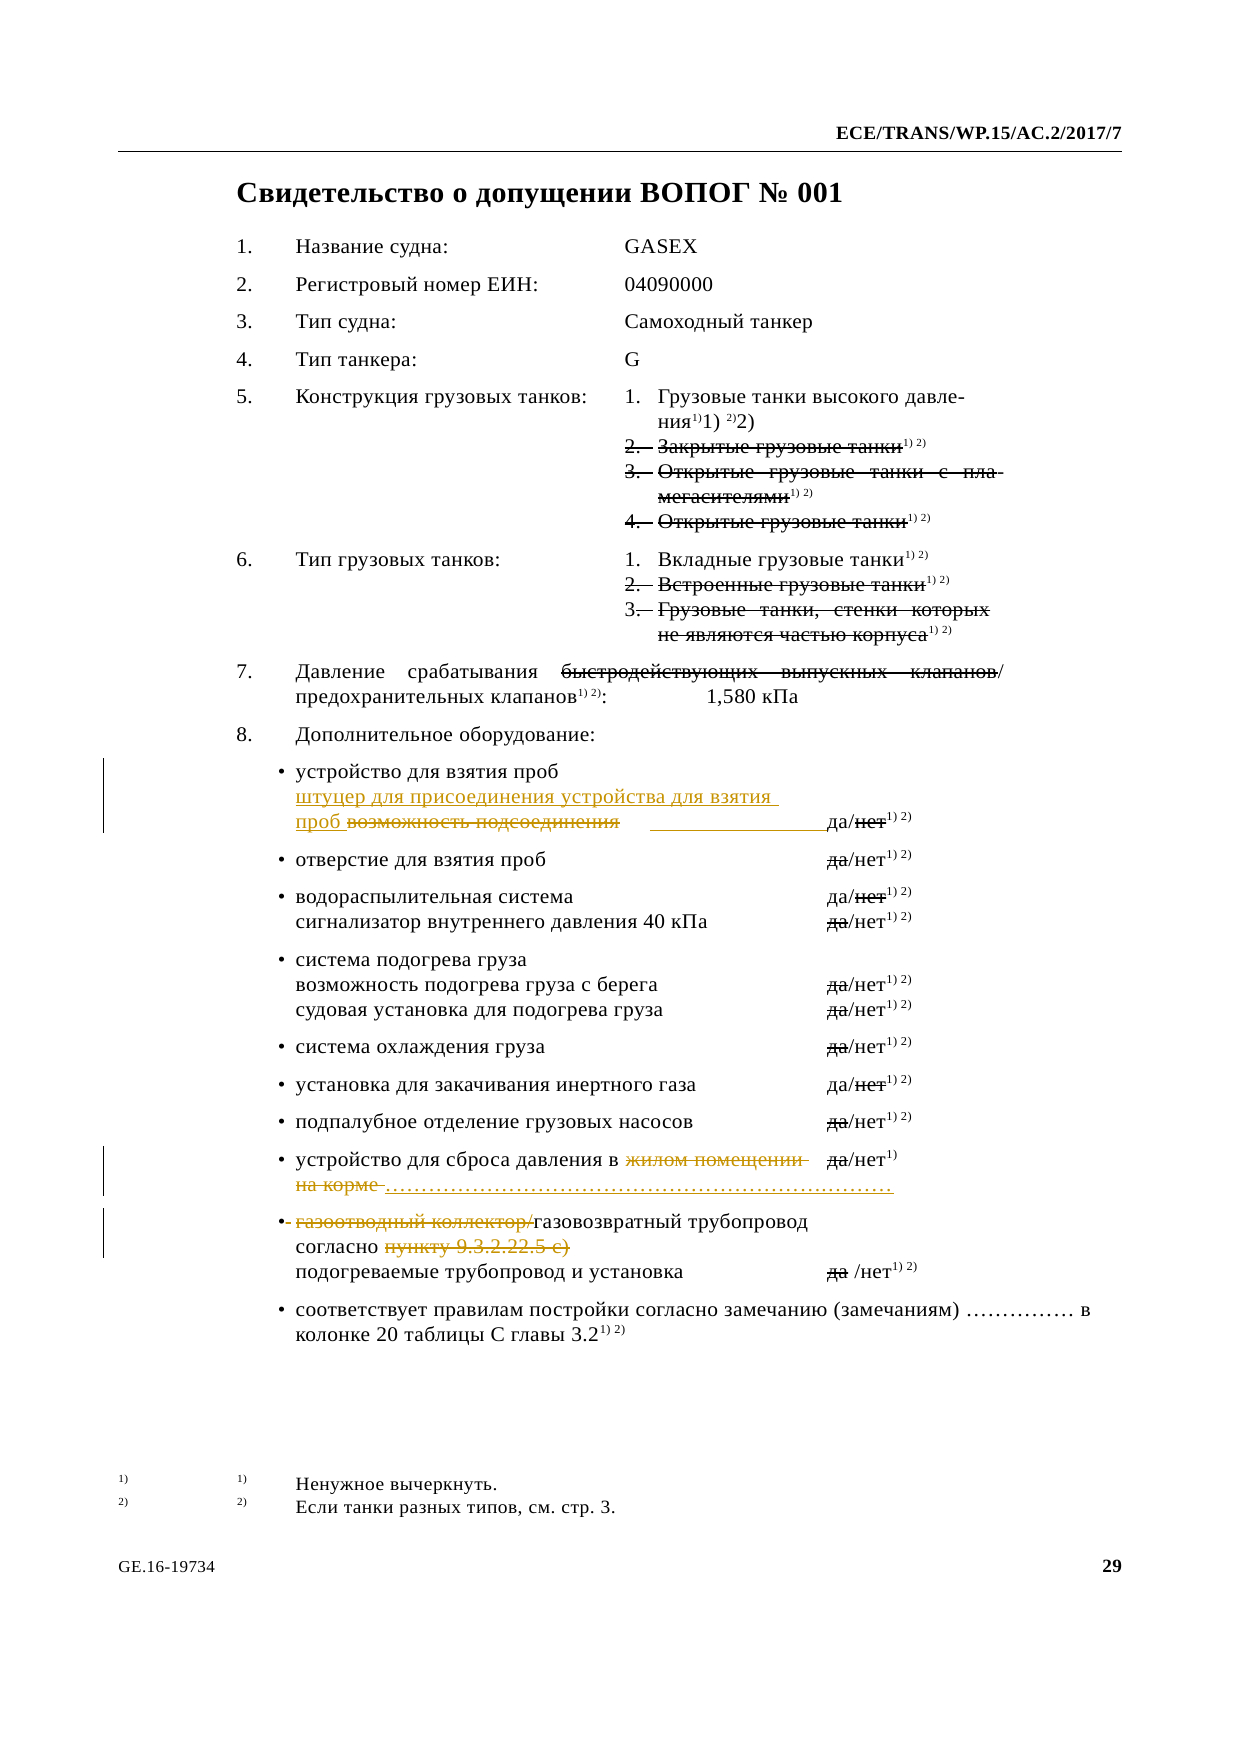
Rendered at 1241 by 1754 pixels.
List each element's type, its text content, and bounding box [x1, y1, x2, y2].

text водораспылительная система да/нет1) 2) сигнализатор внутреннего давления 40 кПа да/нет1) 2) [278, 883, 1122, 933]
text устройство для сброса давления в да/нет1) [278, 1146, 1122, 1196]
text 3. Грузовые танки, стенки которых не являются частью корпуса1) 2) [236, 596, 1004, 646]
text 1. Название судна: GASEX [236, 233, 1004, 258]
text Свидетельство о допущении ВОПОГ № 001 [118, 177, 1004, 208]
text газовозвратный трубопровод согласно подогреваемые трубопровод и установка да /нет1) 2) [278, 1208, 1122, 1283]
text 7. Давление срабатывания быстродействующих выпускных клапанов/ предохранительных клапанов1) 2): 1,580 кПа [236, 658, 1004, 708]
text 5. Конструкция грузовых танков: 1. Грузовые танки высокого давле- ния1) 2) [236, 383, 1004, 433]
text отверстие для взятия проб да/нет1) 2) [278, 846, 1122, 871]
text 8. Дополнительное оборудование: [236, 721, 1004, 746]
text установка для закачивания инертного газа да/нет1) 2) [278, 1071, 1122, 1096]
text 4. Тип танкера: G [236, 346, 1004, 371]
text 3. Тип судна: Самоходный танкер [236, 308, 1004, 333]
text 2. Регистровый номер ЕИН: 04090000 [236, 271, 1004, 296]
text система охлаждения груза да/нет1) 2) [278, 1033, 1122, 1058]
text 6. Тип грузовых танков: 1. Вкладные грузовые танки1) 2) [236, 546, 1004, 571]
text подпалубное отделение грузовых насосов да/нет1) 2) [278, 1108, 1122, 1133]
text устройство для взятия проб да/нет1) 2) [278, 758, 1122, 833]
text 2. Встроенные грузовые танки1) 2) [236, 571, 1004, 596]
text система подогрева груза возможность подогрева груза с берега да/нет1) 2) судовая установка для подогрева груза да/нет1) 2) [278, 946, 1122, 1021]
text 2. Закрытые грузовые танки1) 2) [236, 433, 1004, 458]
text соответствует правилам постройки согласно замечанию (замечаниям) …………… в колонке 20 таблицы С главы 3.21) 2) [278, 1296, 1122, 1346]
text 3. Открытые грузовые танки с пла- мегасителями1) 2) [295, 458, 1004, 508]
text 4. Открытые грузовые танки1) 2) [236, 508, 1004, 533]
